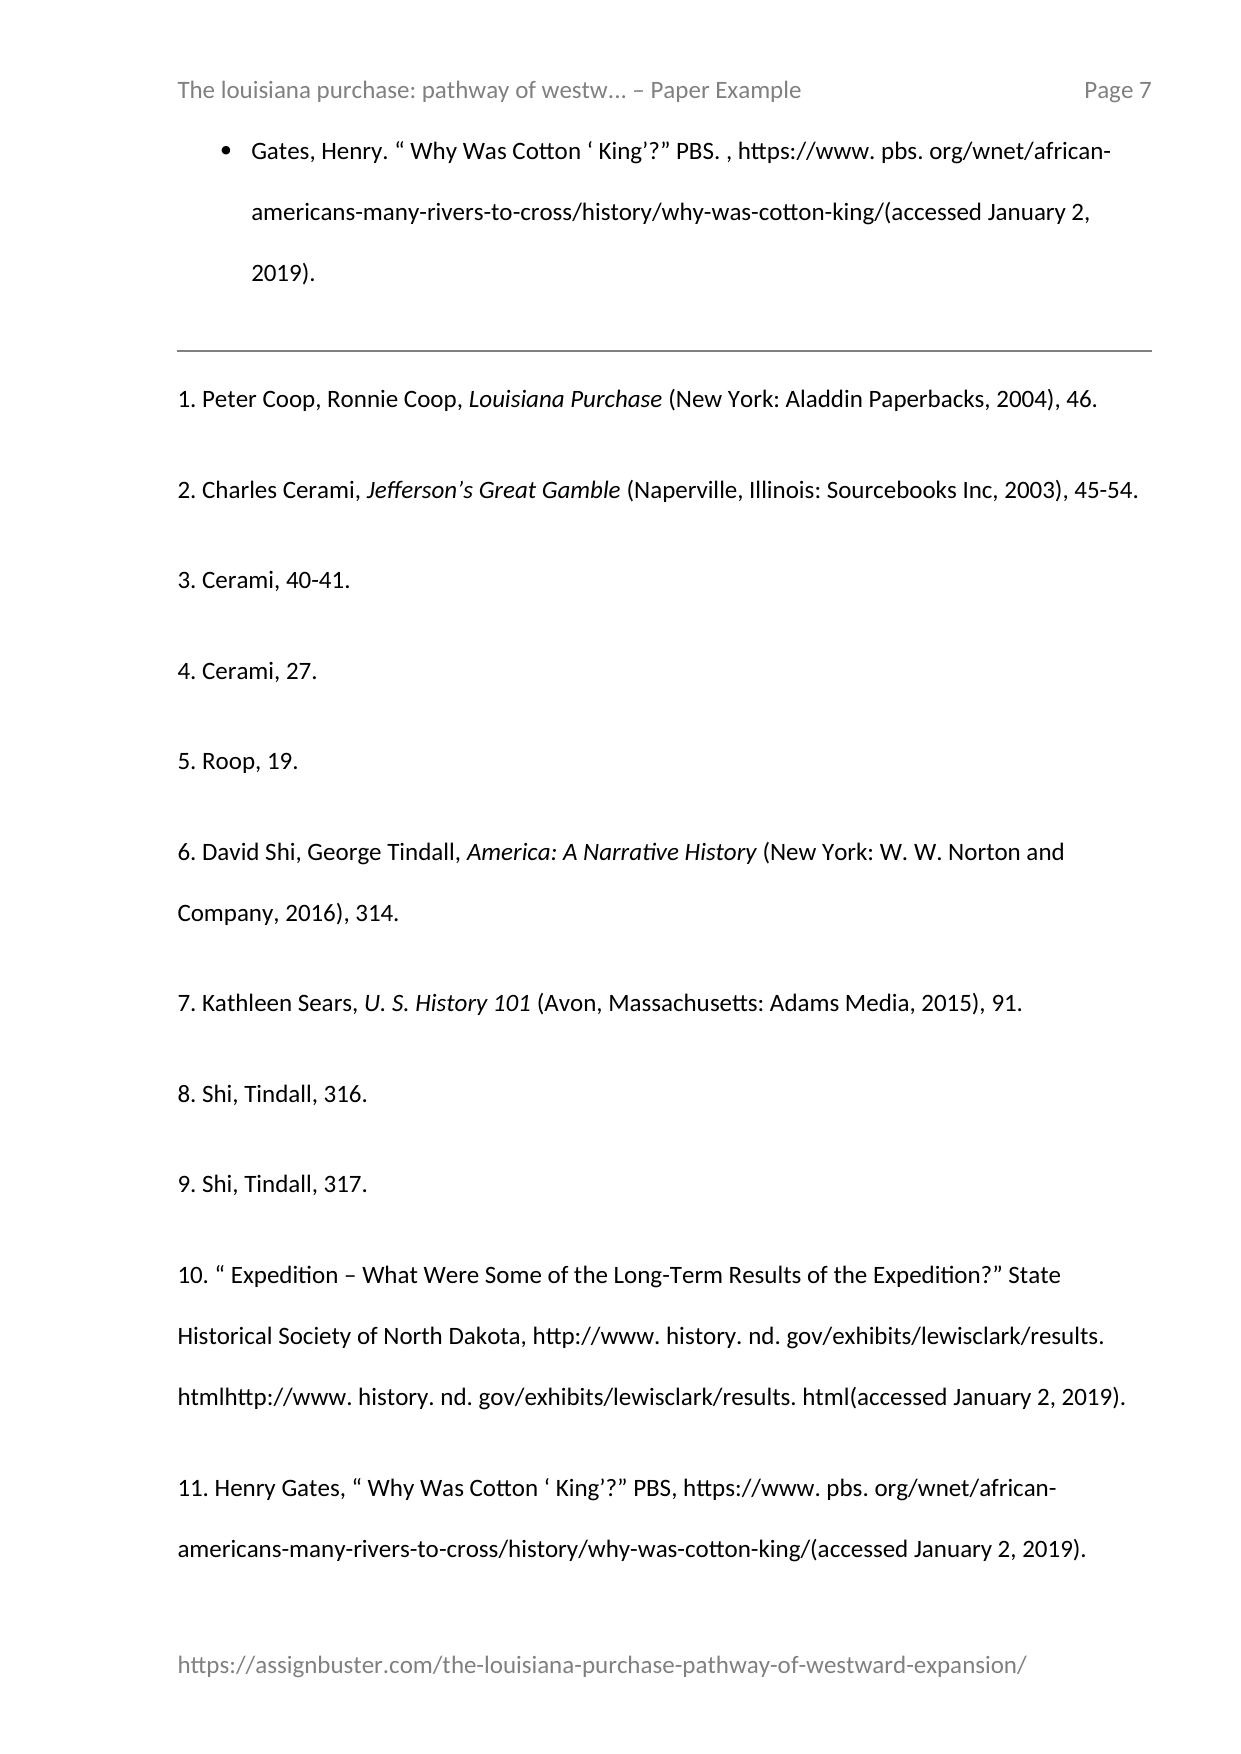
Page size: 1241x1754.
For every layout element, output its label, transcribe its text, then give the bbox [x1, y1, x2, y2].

list Gates, Henry. “ Why Was Cotton ‘ King’?” PBS. , https://www. pbs. org/wnet/african-americans-many-rivers-to-cross/history/why-was-cotton-king/(accessed January 2, 2019). [222, 135, 1152, 287]
text 4. Cerami, 27. [177, 655, 1152, 686]
text 9. Shi, Tindall, 317. [177, 1169, 1152, 1199]
text 5. Roop, 19. [177, 746, 1152, 776]
text 10. “ Expedition – What Were Some of the Long-Term Results of the Expedition?” State Historical Society of North Dakota, http://www. history. nd. gov/exhibits/lewisclark/results. htmlhttp://www. history. nd. gov/exhibits/lewisclark/results. html(accessed January 2, 2019). [177, 1259, 1152, 1412]
text 3. Cerami, 40-41. [177, 564, 1152, 595]
text 7. Kathleen Sears, U. S. History 101 (Avon, Massachusetts: Adams Media, 2015), 91. [177, 988, 1152, 1018]
text 6. David Shi, George Tindall, America: A Narrative History (New York: W. W. Norton and Company, 2016), 314. [177, 836, 1152, 928]
text 1. Peter Coop, Ronnie Coop, Louisiana Purchase (New York: Aladdin Paperbacks, 2004), 46. [177, 383, 1152, 414]
text 8. Shi, Tindall, 316. [177, 1078, 1152, 1109]
text 2. Charles Cerami, Jefferson’s Great Gamble (Naperville, Illinois: Sourcebooks Inc, 2003), 45-54. [177, 474, 1152, 504]
text 11. Henry Gates, “ Why Was Cotton ‘ King’?” PBS, https://www. pbs. org/wnet/african-americans-many-rivers-to-cross/history/why-was-cotton-king/(accessed January 2, 2019). [177, 1472, 1152, 1563]
